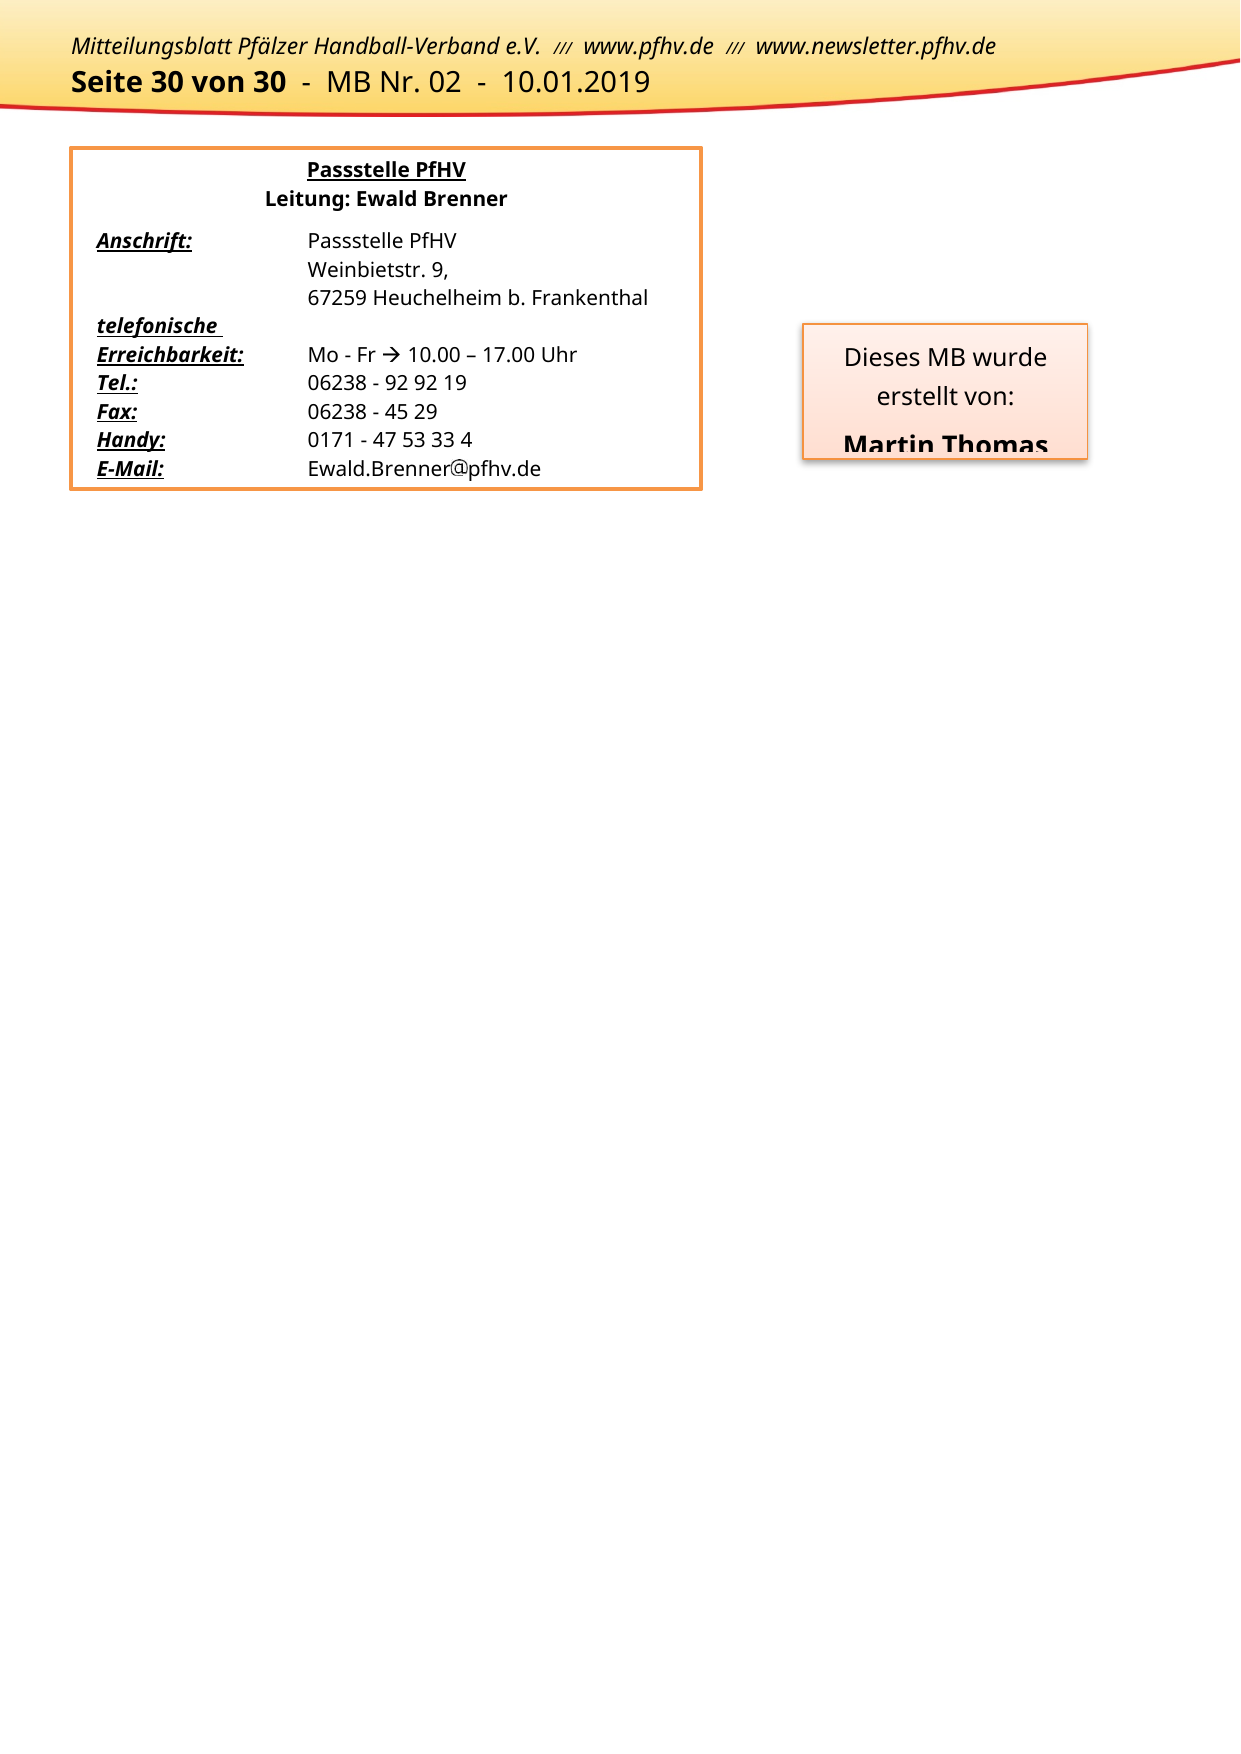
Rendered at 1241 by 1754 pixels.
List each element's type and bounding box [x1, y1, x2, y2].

picture [450, 459, 468, 476]
picture [0, 0, 1241, 117]
